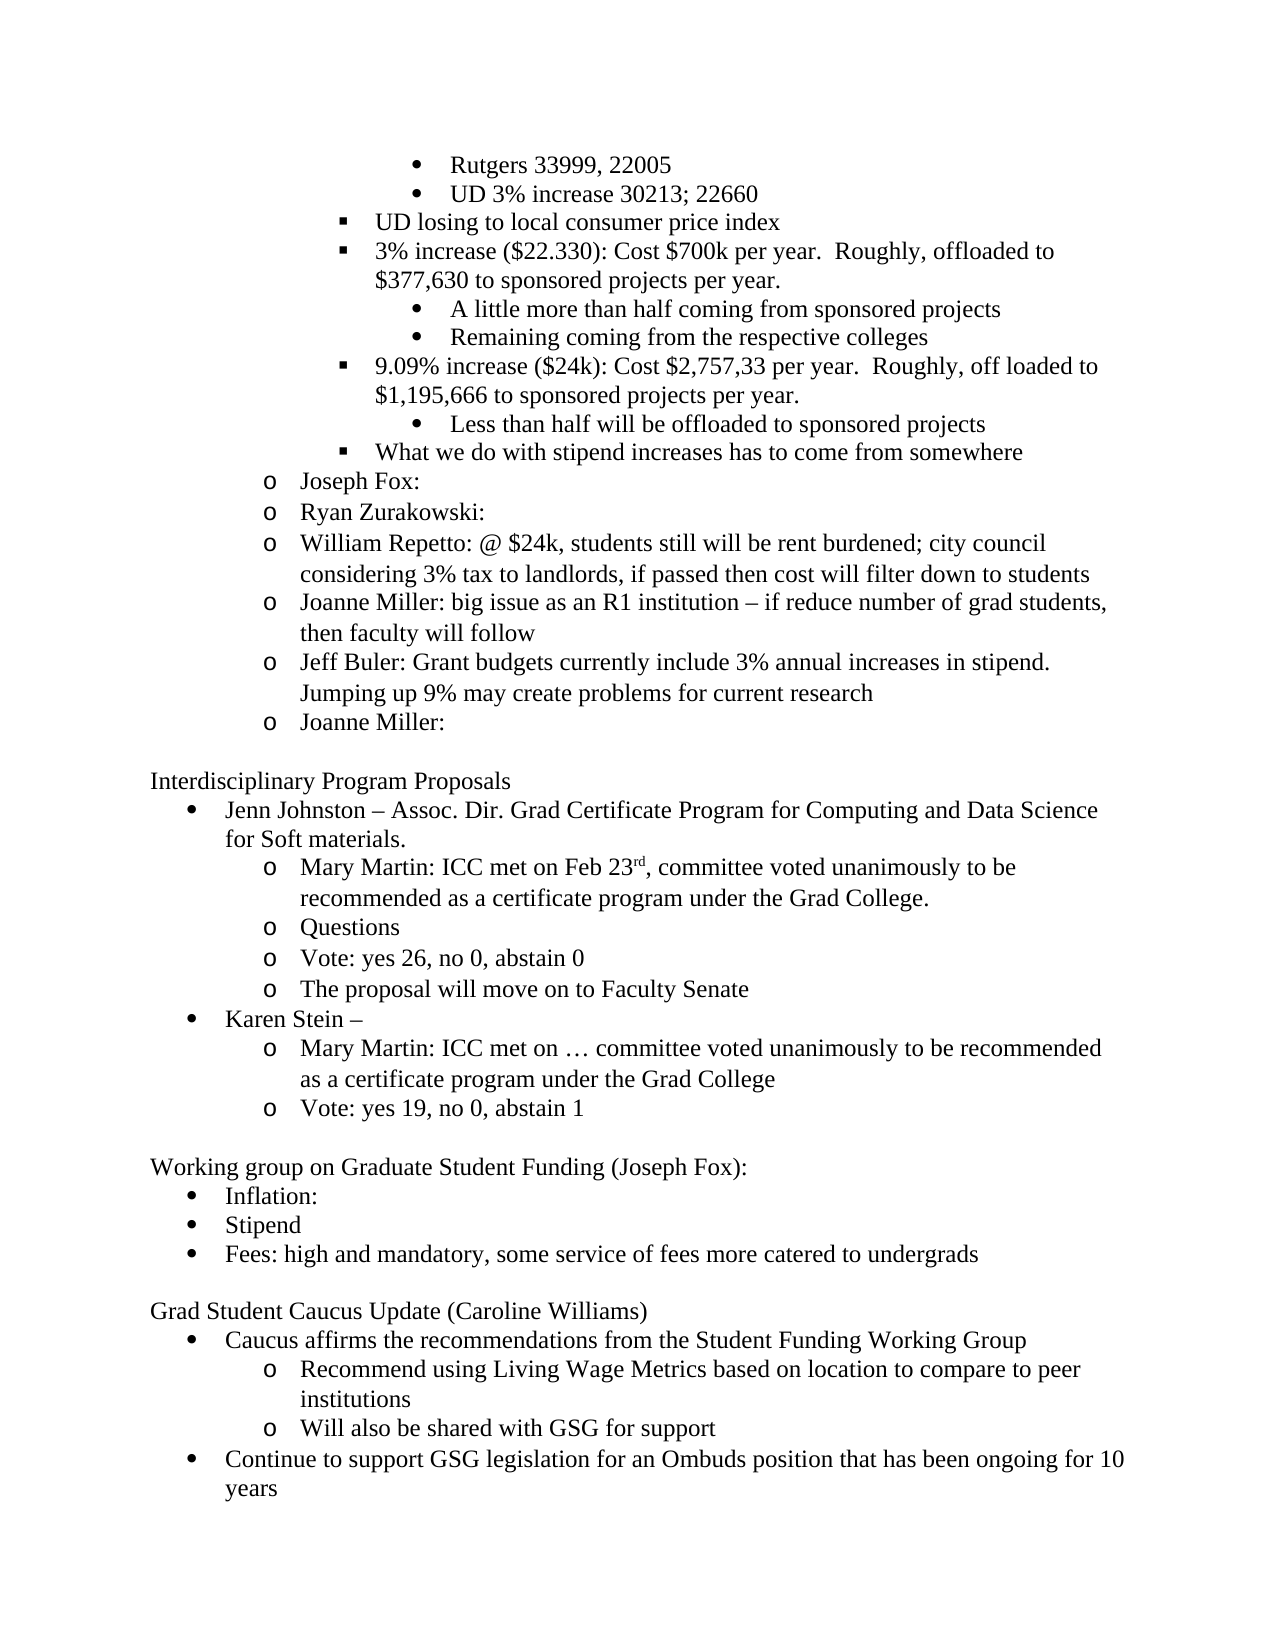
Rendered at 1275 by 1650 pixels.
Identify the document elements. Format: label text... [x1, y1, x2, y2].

list Less than half will be offloaded to sponsored projects [412, 409, 1125, 437]
list 9.09% increase ($24k): Cost $2,757,33 per year. Roughly, off loaded to $1,195,666 to sponsored projects per year. [337, 351, 1125, 409]
list Questions [262, 912, 1125, 943]
text Interdisciplinary Program Proposals [150, 766, 1125, 795]
list Caucus affirms the recommendations from the Student Funding Working Group [187, 1325, 1125, 1354]
list Joanne Miller: [262, 707, 1125, 737]
text Grad Student Caucus Update (Caroline Williams) [150, 1296, 1125, 1325]
list Joanne Miller: big issue as an R1 institution – if reduce number of grad students, then faculty will follow [262, 587, 1125, 647]
list William Repetto: @ $24k, students still will be rent burdened; city council considering 3% tax to landlords, if passed then cost will filter down to students [262, 528, 1125, 587]
list 3% increase ($22.330): Cost $700k per year. Roughly, offloaded to $377,630 to sponsored projects per year. [337, 236, 1125, 294]
list Vote: yes 19, no 0, abstain 1 [262, 1093, 1125, 1124]
list Joseph Fox: [262, 466, 1125, 497]
list Vote: yes 26, no 0, abstain 0 [262, 943, 1125, 974]
list What we do with stipend increases has to come from somewhere [337, 437, 1125, 466]
list UD losing to local consumer price index [337, 207, 1125, 236]
list Stipend [187, 1210, 1125, 1239]
list Continue to support GSG legislation for an Ombuds position that has been ongoing for 10 years [187, 1444, 1125, 1502]
list Mary Martin: ICC met on … committee voted unanimously to be recommended as a certificate program under the Grad College [262, 1033, 1125, 1093]
list Remaining coming from the respective colleges [412, 322, 1125, 351]
list Inflation: [187, 1181, 1125, 1210]
list Will also be shared with GSG for support [262, 1413, 1125, 1444]
list Rutgers 33999, 22005 [412, 150, 1125, 179]
list The proposal will move on to Faculty Senate [262, 974, 1125, 1004]
list UD 3% increase 30213; 22660 [412, 179, 1125, 207]
list Jenn Johnston – Assoc. Dir. Grad Certificate Program for Computing and Data Science for Soft materials. [187, 795, 1125, 852]
list Ryan Zurakowski: [262, 497, 1125, 528]
list Karen Stein – [187, 1004, 1125, 1033]
list Jeff Buler: Grant budgets currently include 3% annual increases in stipend. Jumping up 9% may create problems for current research [262, 647, 1125, 707]
list Recommend using Living Wage Metrics based on location to compare to peer institutions [262, 1354, 1125, 1413]
list Mary Martin: ICC met on Feb 23rd, committee voted unanimously to be recommended as a certificate program under the Grad College. [262, 852, 1125, 912]
text Working group on Graduate Student Funding (Joseph Fox): [150, 1152, 1125, 1181]
list Fees: high and mandatory, some service of fees more catered to undergrads [187, 1239, 1125, 1267]
list A little more than half coming from sponsored projects [412, 294, 1125, 322]
